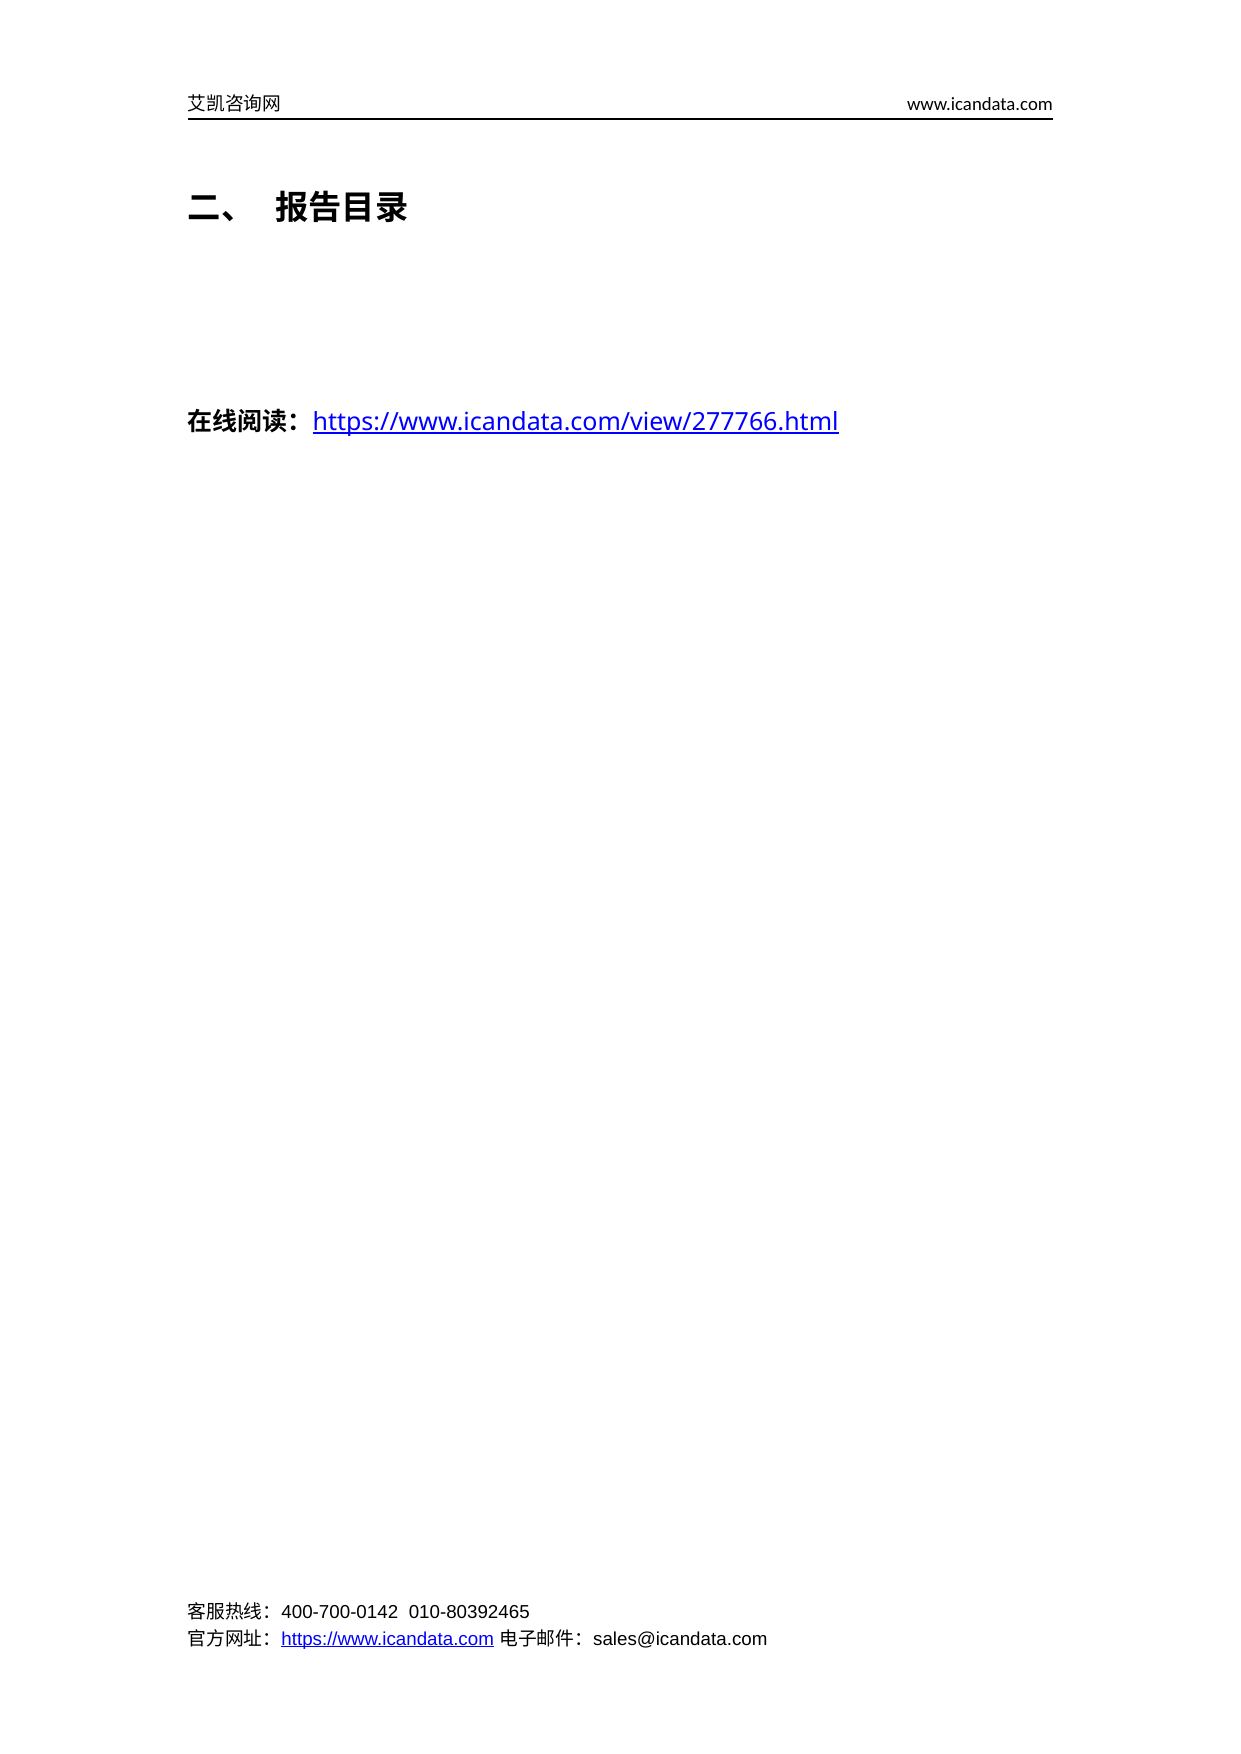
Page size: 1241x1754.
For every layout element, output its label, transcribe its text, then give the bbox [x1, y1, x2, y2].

text 在线阅读：https://www.icandata.com/view/277766.html [187, 387, 1053, 452]
subtitle 报告目录 [187, 172, 1053, 237]
